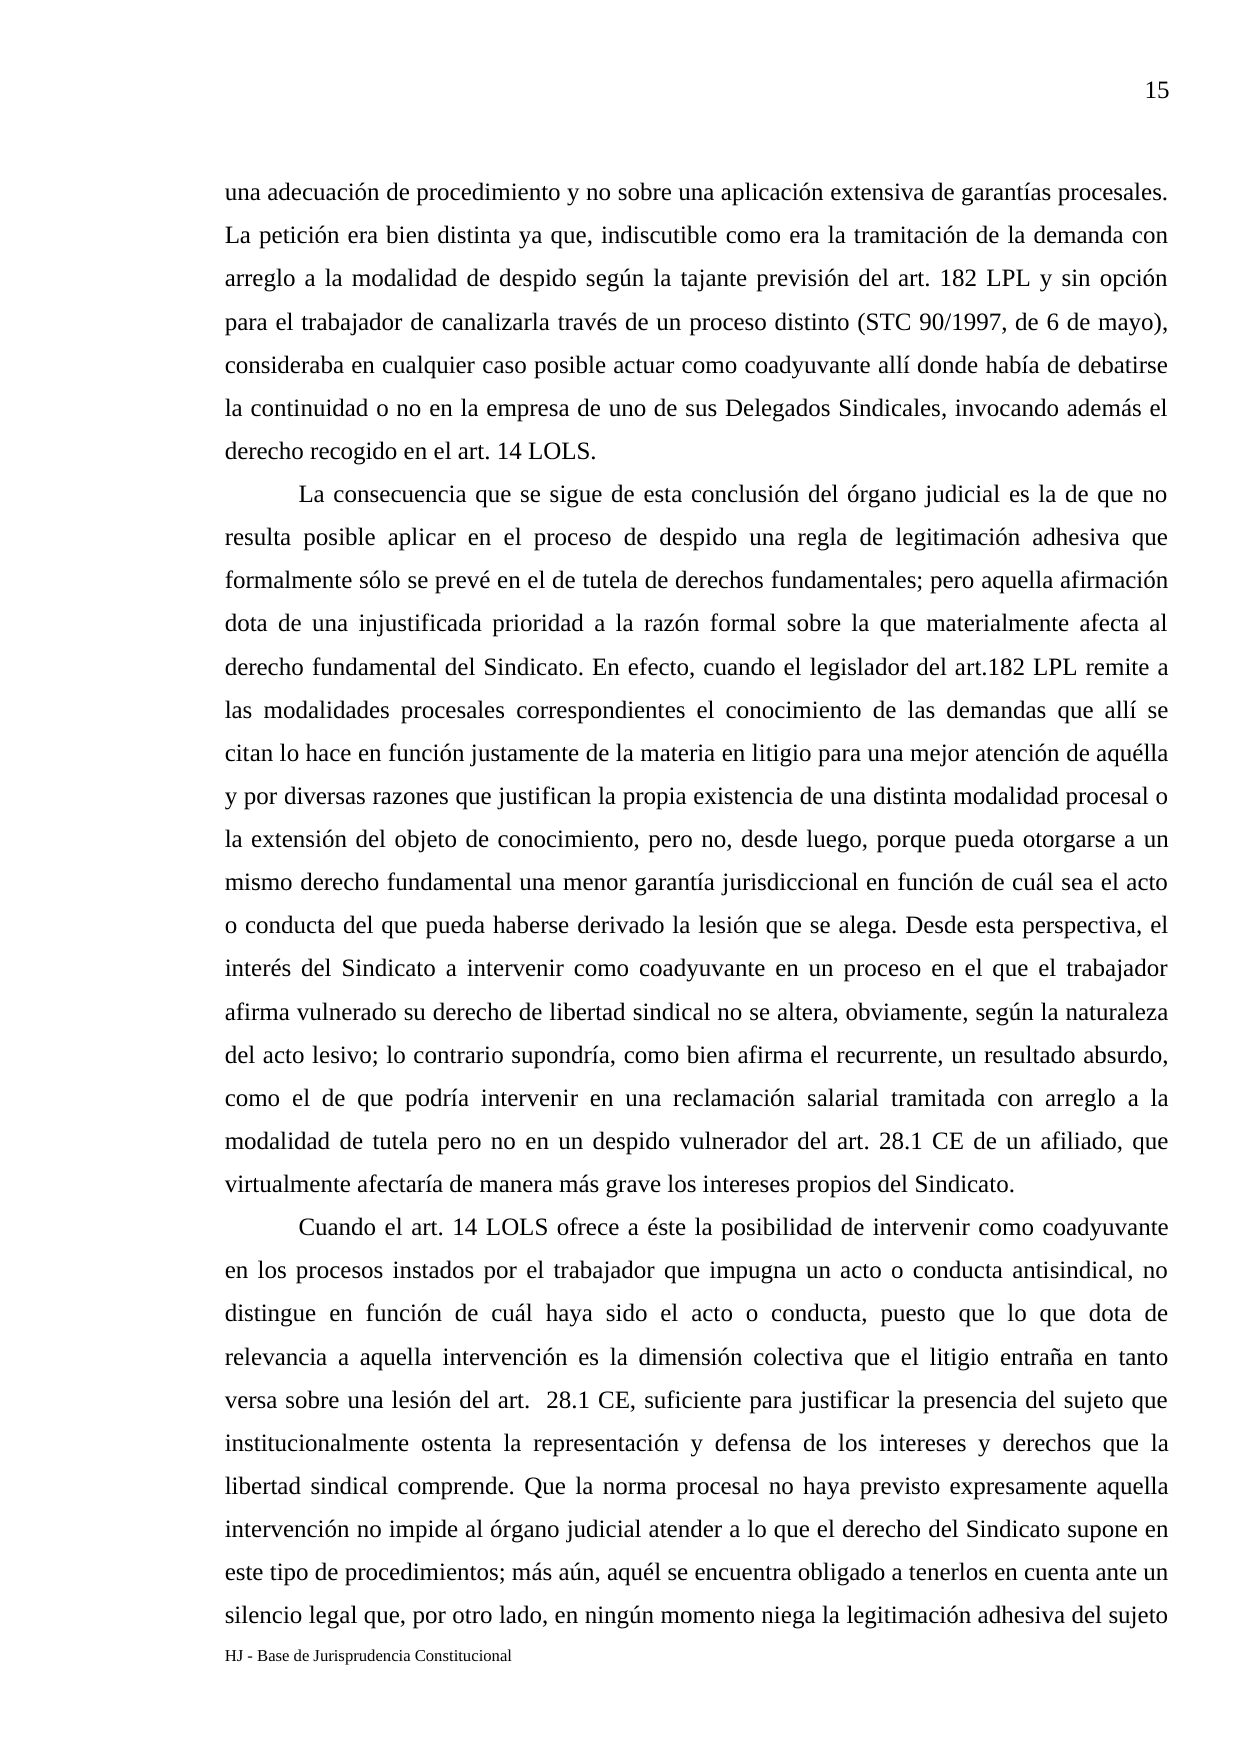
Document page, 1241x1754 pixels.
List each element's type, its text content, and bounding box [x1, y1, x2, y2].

text La consecuencia que se sigue de esta conclusión del órgano judicial es la de que no resulta posible aplicar en el proceso de despido una regla de legitimación adhesiva que formalmente sólo se prevé en el de tutela de derechos fundamentales; pero aquella afirmación dota de una injustificada prioridad a la razón formal sobre la que materialmente afecta al derecho fundamental del Sindicato. En efecto, cuando el legislador del art.182 LPL remite a las modalidades procesales correspondientes el conocimiento de las demandas que allí se citan lo hace en función justamente de la materia en litigio para una mejor atención de aquélla y por diversas razones que justifican la propia existencia de una distinta modalidad procesal o la extensión del objeto de conocimiento, pero no, desde luego, porque pueda otorgarse a un mismo derecho fundamental una menor garantía jurisdiccional en función de cuál sea el acto o conducta del que pueda haberse derivado la lesión que se alega. Desde esta perspectiva, el interés del Sindicato a intervenir como coadyuvante en un proceso en el que el trabajador afirma vulnerado su derecho de libertad sindical no se altera, obviamente, según la naturaleza del acto lesivo; lo contrario supondría, como bien afirma el recurrente, un resultado absurdo, como el de que podría intervenir en una reclamación salarial tramitada con arreglo a la modalidad de tutela pero no en un despido vulnerador del art. 28.1 CE de un afiliado, que virtualmente afectaría de manera más grave los intereses propios del Sindicato. [224, 479, 1169, 1198]
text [224, 177, 1169, 465]
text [224, 1212, 1169, 1629]
